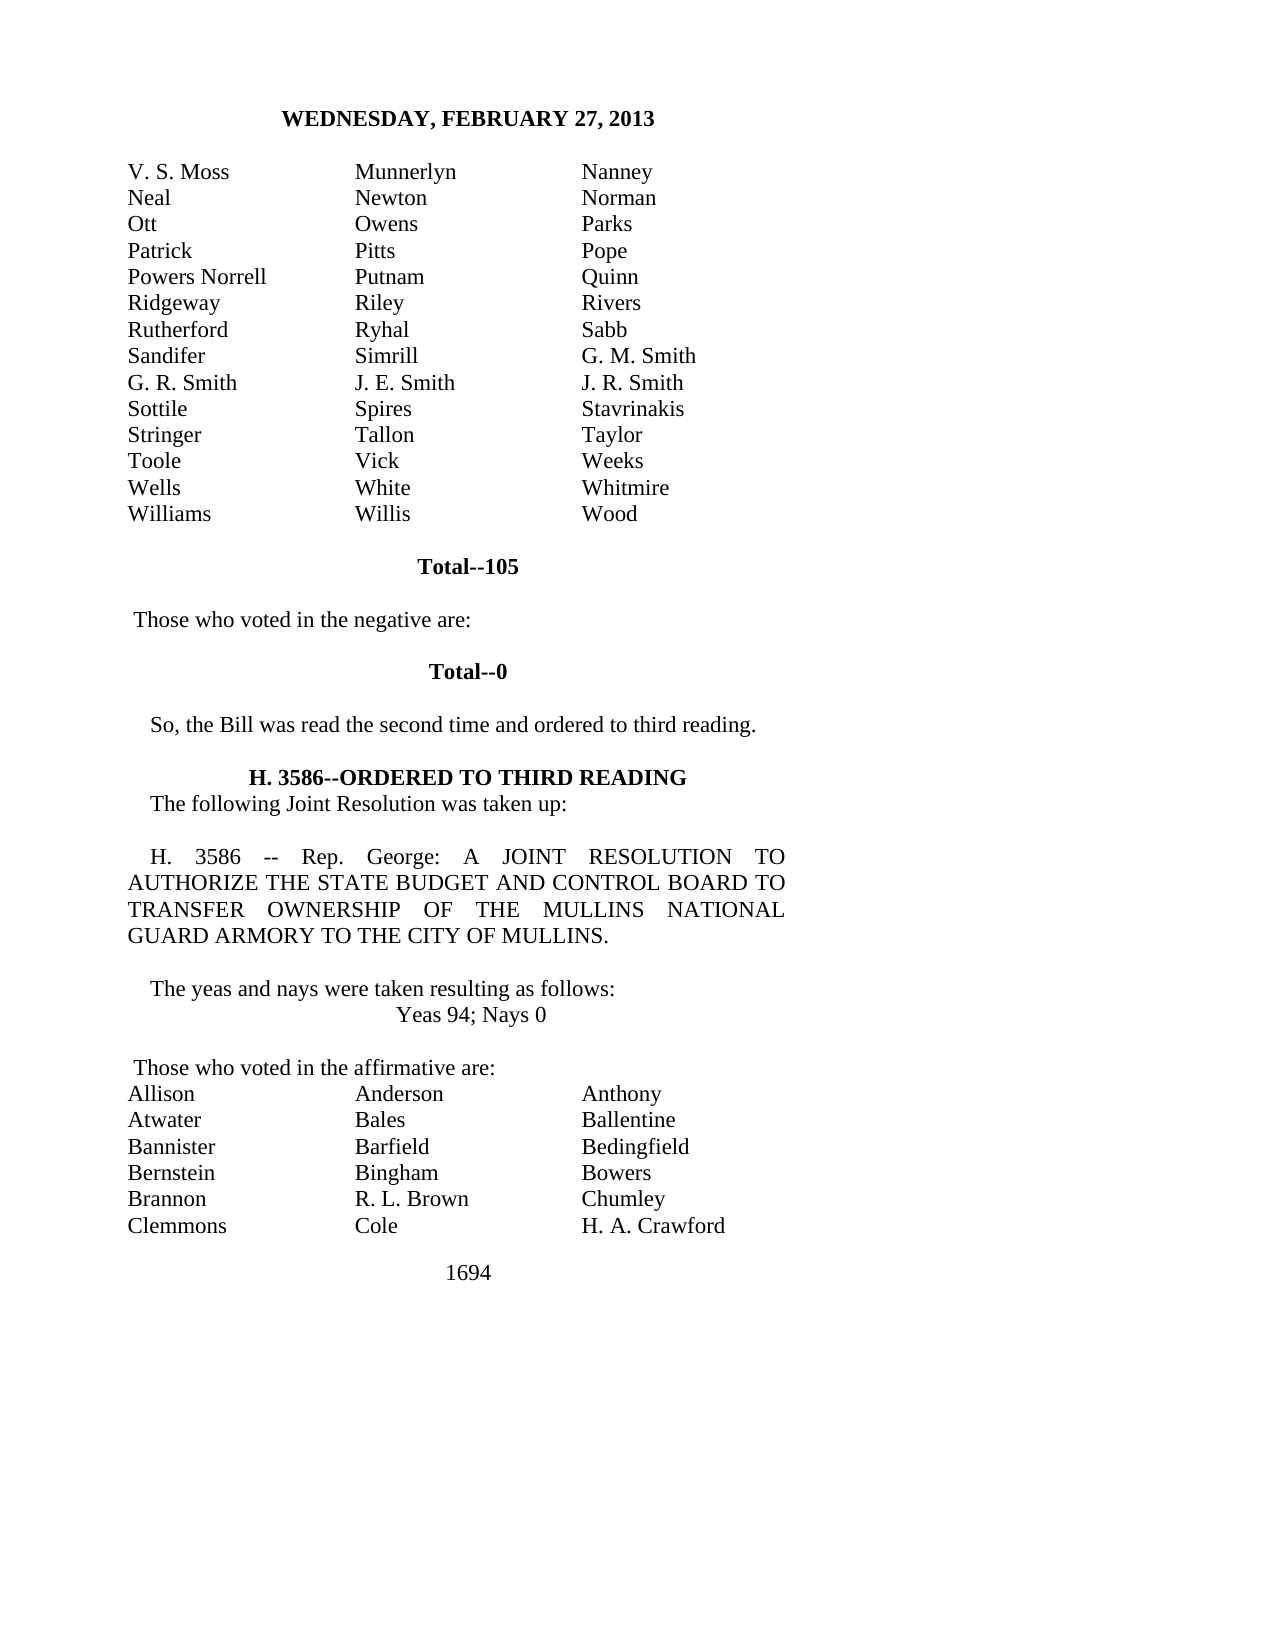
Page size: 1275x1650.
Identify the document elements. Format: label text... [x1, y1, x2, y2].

table_cell Ballentine [570, 1106, 797, 1133]
table_cell Quinn [570, 263, 797, 289]
text Total--105 [127, 553, 786, 579]
table_cell J. R. Smith [570, 369, 797, 395]
table_cell Patrick [116, 237, 343, 263]
table_cell Simrill [343, 342, 570, 368]
table_cell Rivers [570, 290, 797, 316]
table_cell Wood [570, 500, 797, 527]
table_cell Sandifer [116, 342, 343, 368]
table_cell Stavrinakis [570, 395, 797, 421]
table_cell G. M. Smith [570, 342, 797, 368]
table_cell Wells [116, 474, 343, 500]
table_cell Barfield [343, 1133, 570, 1159]
table_cell Toole [116, 448, 343, 474]
text Total--0 [127, 658, 786, 685]
table_cell Atwater [116, 1106, 343, 1133]
table_cell Chumley [570, 1186, 797, 1212]
table_cell Bowers [570, 1159, 797, 1186]
table_cell Whitmire [570, 474, 797, 500]
table_cell Vick [343, 448, 570, 474]
table_cell Powers Norrell [116, 263, 343, 289]
table_cell Sottile [116, 395, 343, 421]
table_cell Owens [343, 210, 570, 237]
table_cell Ridgeway [116, 290, 343, 316]
table_cell Bales [343, 1106, 570, 1133]
table_cell Bingham [343, 1159, 570, 1186]
table_cell Bernstein [116, 1159, 343, 1186]
table_cell White [343, 474, 570, 500]
text So, the Bill was read the second time and ordered to third reading. [127, 711, 786, 737]
table_cell Spires [343, 395, 570, 421]
table_cell Clemmons [116, 1212, 343, 1238]
table_cell Putnam [343, 263, 570, 289]
table_cell Parks [570, 210, 797, 237]
table_cell V. S. Moss [116, 158, 343, 184]
table_cell Newton [343, 184, 570, 210]
table_cell Willis [343, 500, 570, 527]
table_cell Munnerlyn [343, 158, 570, 184]
text The yeas and nays were taken resulting as follows: [127, 975, 786, 1001]
table_cell Weeks [570, 448, 797, 474]
text Those who voted in the affirmative are: [127, 1054, 786, 1080]
table_cell Taylor [570, 421, 797, 448]
table_cell Pope [570, 237, 797, 263]
table_cell G. R. Smith [116, 369, 343, 395]
table_cell Tallon [343, 421, 570, 448]
table_cell J. E. Smith [343, 369, 570, 395]
text H. 3586 -- Rep. George: A JOINT RESOLUTION TO AUTHORIZE THE STATE BUDGET AND CONTROL BOARD TO TRANSFER OWNERSHIP OF THE MULLINS NATIONAL GUARD ARMORY TO THE CITY OF MULLINS. [127, 843, 786, 948]
table_header Anderson [343, 1080, 570, 1106]
text H. 3586--ORDERED TO THIRD READING [127, 764, 786, 790]
table_cell Nanney [570, 158, 797, 184]
table_cell Brannon [116, 1186, 343, 1212]
table_cell H. A. Crawford [570, 1212, 797, 1238]
text Those who voted in the negative are: [127, 606, 786, 632]
table_cell Williams [116, 500, 343, 527]
table_cell Riley [343, 290, 570, 316]
table_cell R. L. Brown [343, 1186, 570, 1212]
table_cell Ryhal [343, 316, 570, 342]
table_cell Ott [116, 210, 343, 237]
table_cell Rutherford [116, 316, 343, 342]
table_cell Bedingfield [570, 1133, 797, 1159]
table_cell Sabb [570, 316, 797, 342]
table_cell Neal [116, 184, 343, 210]
table_cell Stringer [116, 421, 343, 448]
table_cell Norman [570, 184, 797, 210]
table_header Allison [116, 1080, 343, 1106]
text Yeas 94; Nays 0 [127, 1001, 786, 1027]
table_header Anthony [570, 1080, 797, 1106]
table_cell Pitts [343, 237, 570, 263]
table_cell Cole [343, 1212, 570, 1238]
table_cell Bannister [116, 1133, 343, 1159]
text The following Joint Resolution was taken up: [127, 790, 786, 817]
